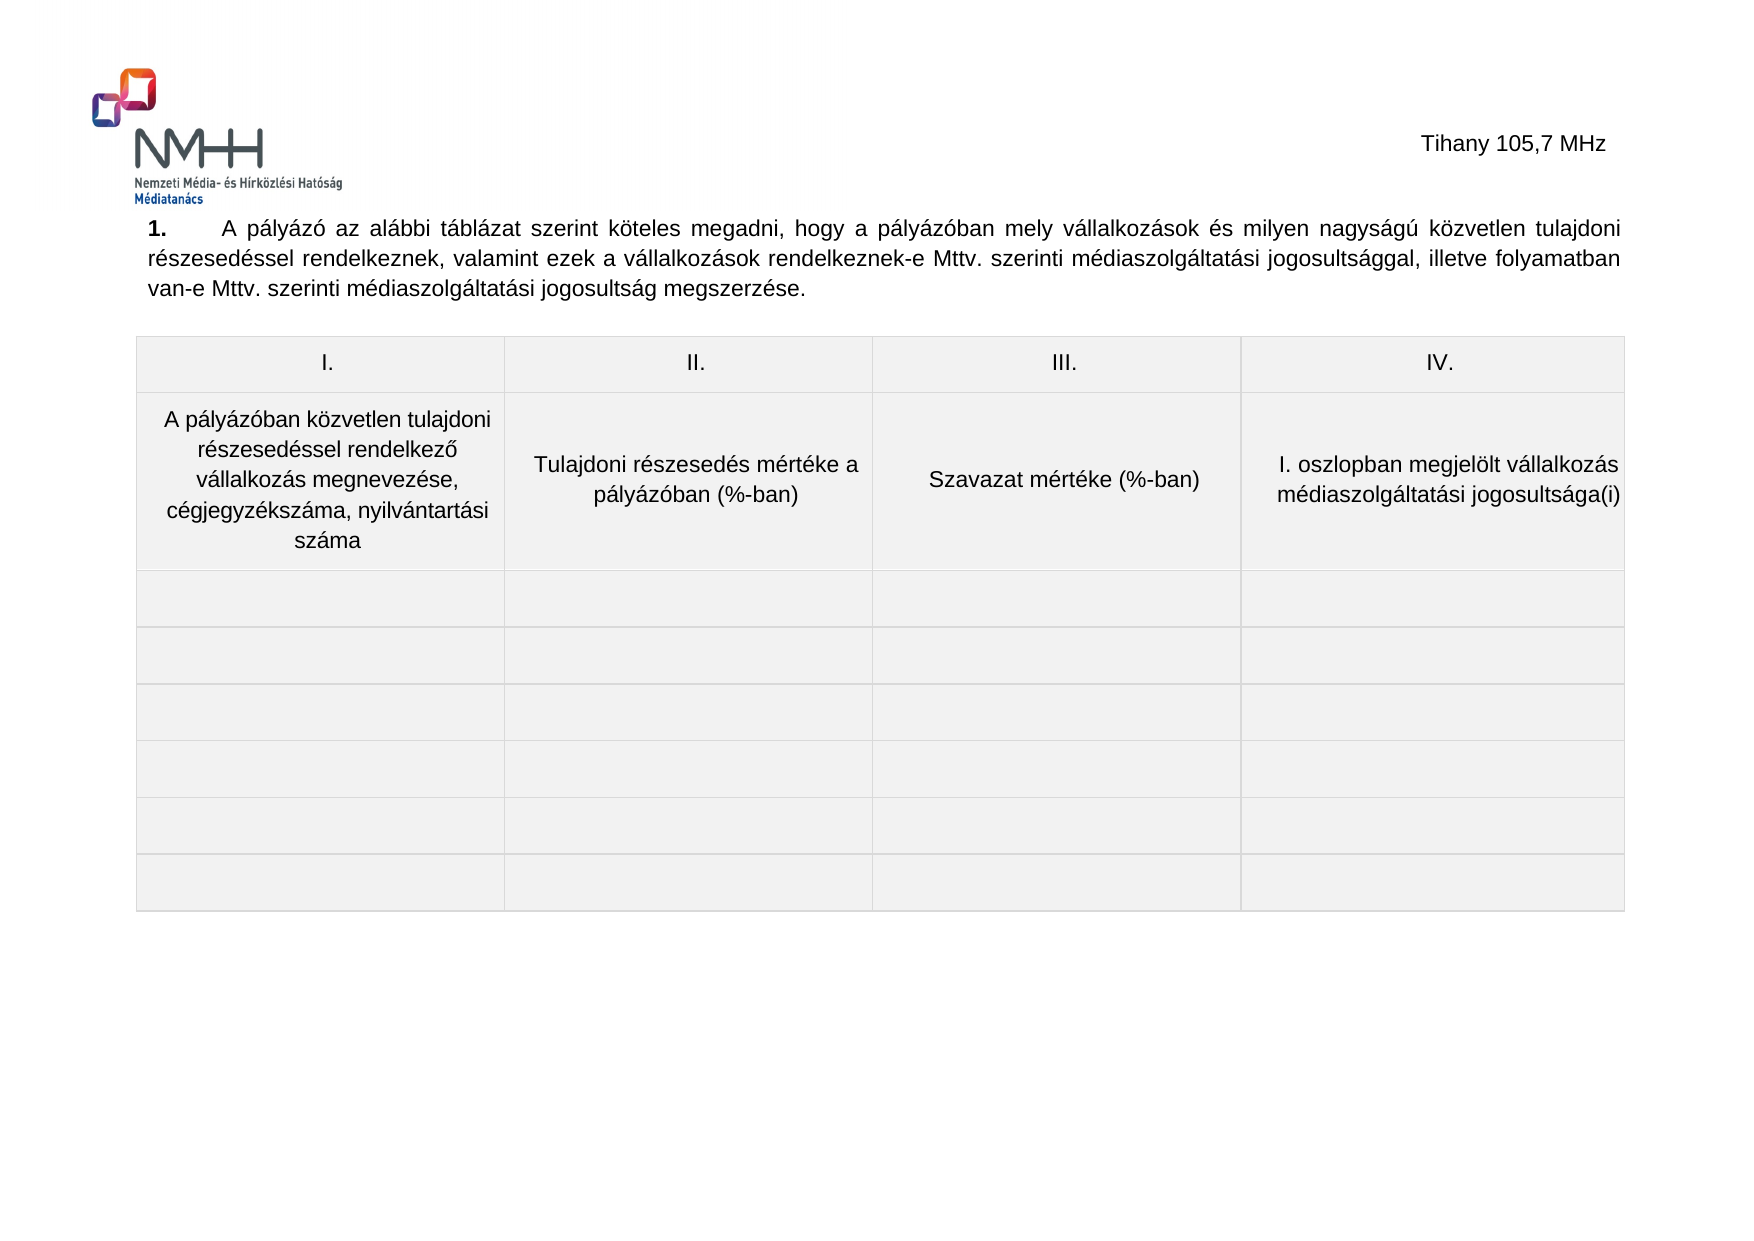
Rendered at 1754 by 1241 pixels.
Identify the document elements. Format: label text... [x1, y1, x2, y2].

table_cell [137, 798, 504, 853]
table_cell A pályázóban közvetlen tulajdoni részesedéssel rendelkező vállalkozás megnevezése, cégjegyzékszáma, nyilvántartási száma [137, 393, 504, 569]
picture [31, 0, 847, 211]
table_cell Szavazat mértéke (%-ban) [873, 393, 1240, 569]
table_cell [505, 628, 872, 683]
table_header II. [505, 337, 872, 392]
table_cell [873, 571, 1240, 626]
list A pályázó az alábbi táblázat szerint köteles megadni, hogy a pályázóban mely vállalkozások és milyen nagyságú közvetlen tulajdoni részesedéssel rendelkeznek, valamint ezek a vállalkozások rendelkeznek-e Mttv. szerinti médiaszolgáltatási jogosultsággal, illetve folyamatban van-e Mttv. szerinti médiaszolgáltatási jogosultság megszerzése. [148, 156, 1621, 302]
table_header I. [137, 337, 504, 392]
table_cell [137, 741, 504, 797]
table_cell [505, 855, 872, 910]
table_cell Tulajdoni részesedés mértéke a pályázóban (%-ban) [505, 393, 872, 569]
table_header III. [873, 337, 1240, 392]
table_cell [873, 741, 1240, 797]
table_cell [873, 685, 1240, 740]
table_cell [505, 798, 872, 853]
table_cell [1242, 741, 1624, 797]
table_cell [505, 685, 872, 740]
table_cell [1242, 571, 1624, 626]
table_cell [137, 571, 504, 626]
table_cell [873, 798, 1240, 853]
table_cell [137, 685, 504, 740]
table_header IV. [1242, 337, 1624, 392]
table_cell [873, 628, 1240, 683]
table_cell [1242, 628, 1624, 683]
table_cell [1242, 685, 1624, 740]
table_cell [873, 855, 1240, 910]
table_cell [1242, 855, 1624, 910]
table_cell [1242, 798, 1624, 853]
table_cell I. oszlopban megjelölt vállalkozás médiaszolgáltatási jogosultsága(i) [1242, 393, 1624, 569]
table_cell [137, 855, 504, 910]
table_cell [137, 628, 504, 683]
table_cell [505, 571, 872, 626]
table_cell [505, 741, 872, 797]
